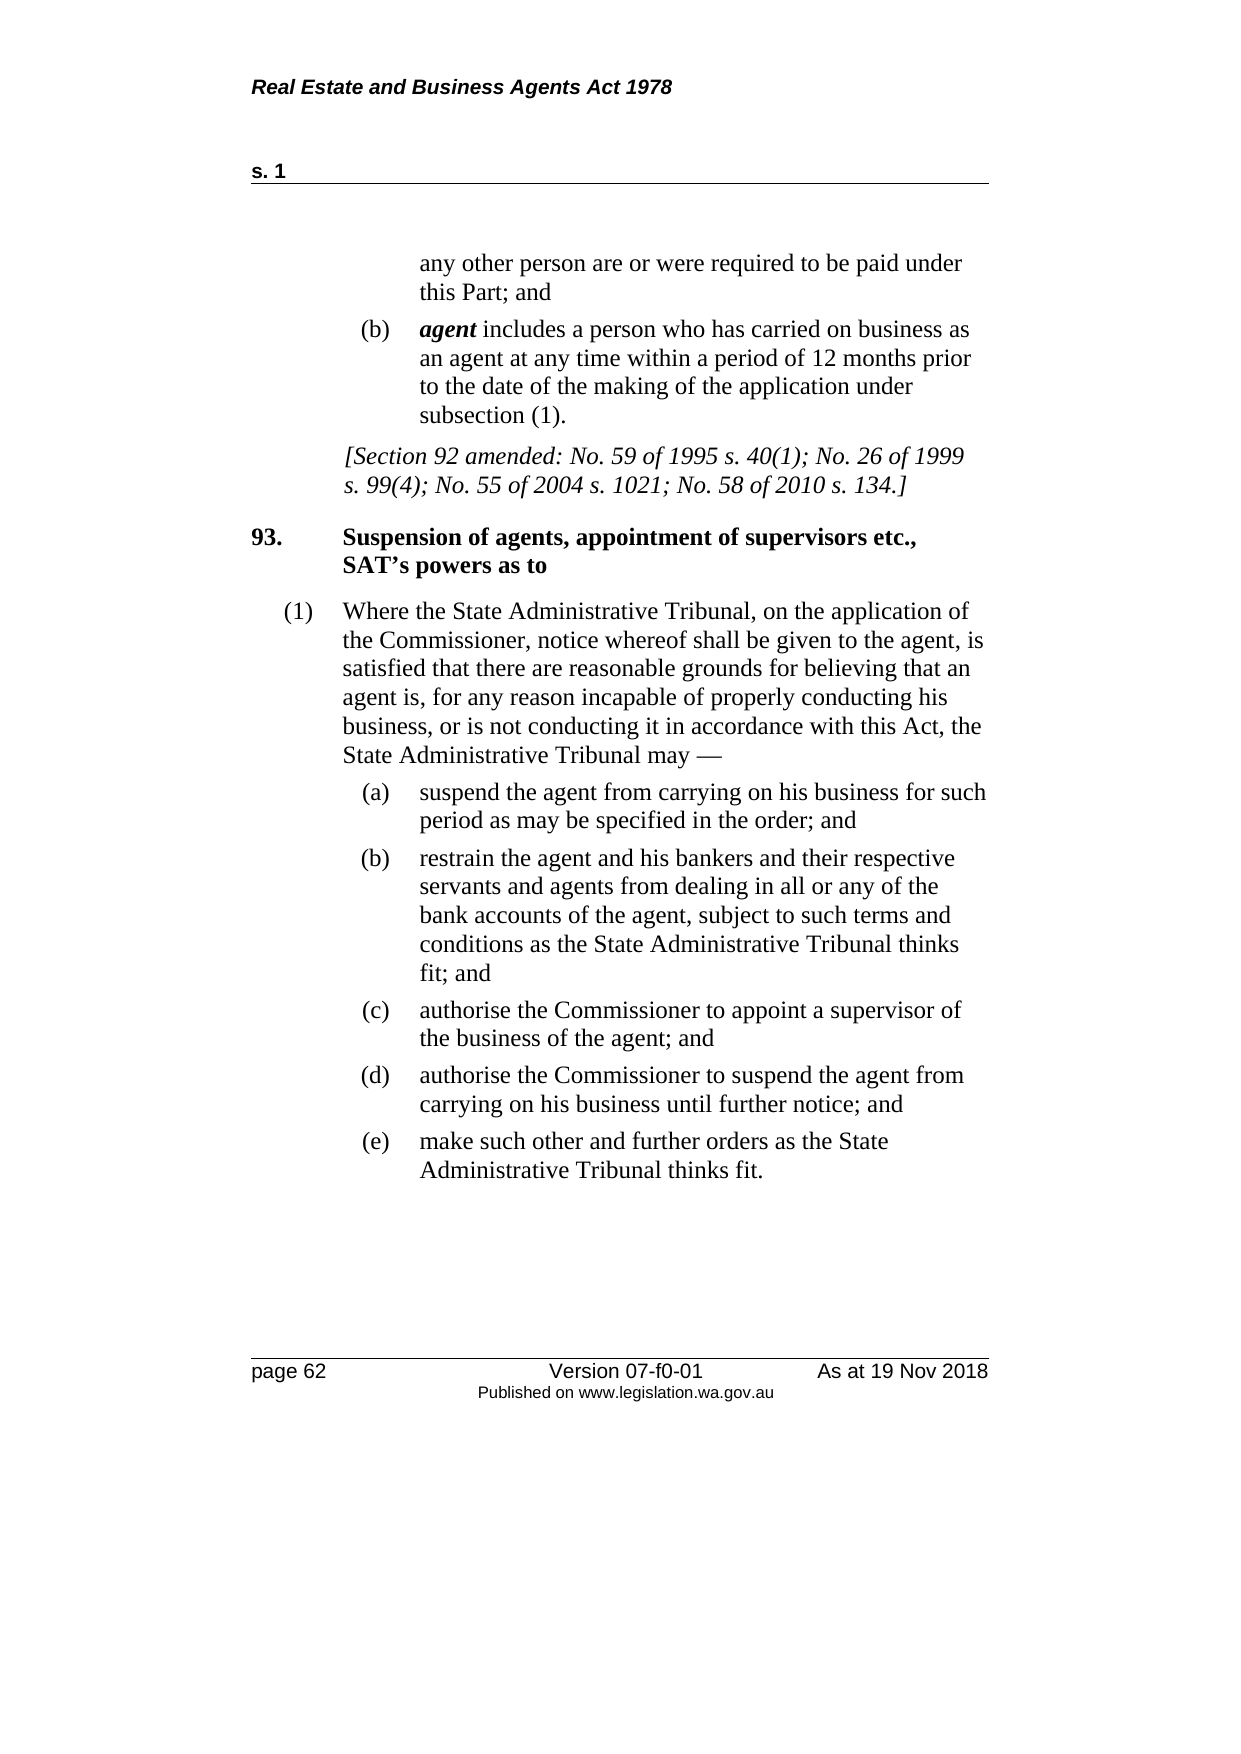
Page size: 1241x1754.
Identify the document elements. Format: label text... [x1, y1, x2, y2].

subtitle 93. Suspension of agents, appointment of supervisors etc., SAT’s powers as to [251, 522, 989, 579]
text (b) restrain the agent and his bankers and their respective servants and agents from dealing in all or any of the bank accounts of the agent, subject to such terms and conditions as the State Administrative Tribunal thinks fit; and [251, 843, 989, 986]
text (a) suspend the agent from carrying on his business for such period as may be specified in the order; and [251, 777, 989, 834]
text [Section 92 amended: No. 59 of 1995 s. 40(1); No. 26 of 1999 s. 99(4); No. 55 of 2004 s. 1021; No. 58 of 2010 s. 134.] [251, 441, 989, 499]
text (e) make such other and further orders as the State Administrative Tribunal thinks fit. [251, 1126, 989, 1184]
text (b) agent includes a person who has carried on business as an agent at any time within a period of 12 months prior to the date of the making of the application under subsection (1). [251, 314, 989, 429]
text (d) authorise the Commissioner to suspend the agent from carrying on his business until further notice; and [251, 1061, 989, 1118]
text (1) Where the State Administrative Tribunal, on the application of the Commissioner, notice whereof shall be given to the agent, is satisfied that there are reasonable grounds for believing that an agent is, for any reason incapable of properly conducting his business, or is not conducting it in accordance with this Act, the State Administrative Tribunal may — [251, 596, 989, 768]
text (c) authorise the Commissioner to appoint a supervisor of the business of the agent; and [251, 995, 989, 1052]
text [251, 248, 989, 306]
